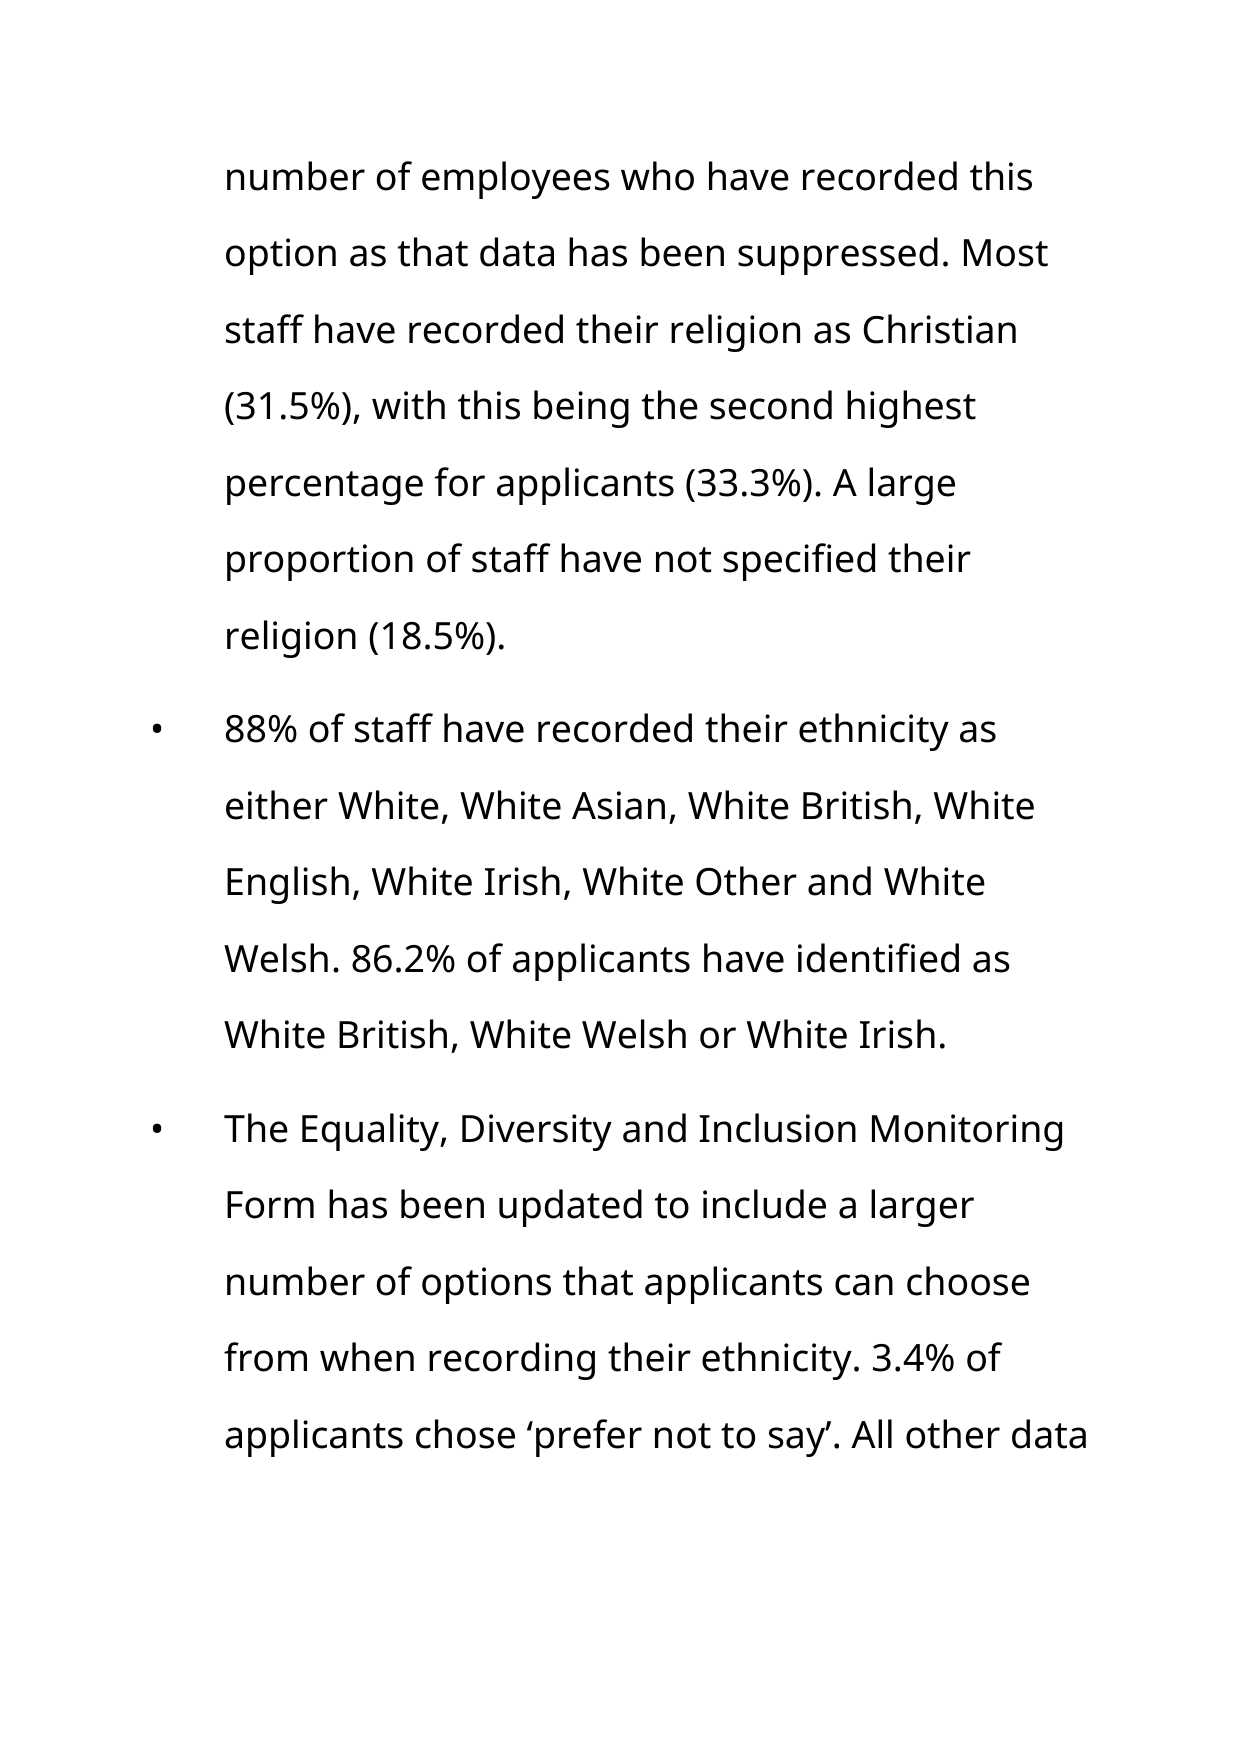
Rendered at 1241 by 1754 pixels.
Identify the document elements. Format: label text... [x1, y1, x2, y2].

text • 88% of staff have recorded their ethnicity as either White, White Asian, White British, White English, White Irish, White Other and White Welsh. 86.2% of applicants have identified as White British, White Welsh or White Irish. [150, 703, 1107, 1060]
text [150, 150, 1107, 660]
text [150, 1102, 1107, 1459]
